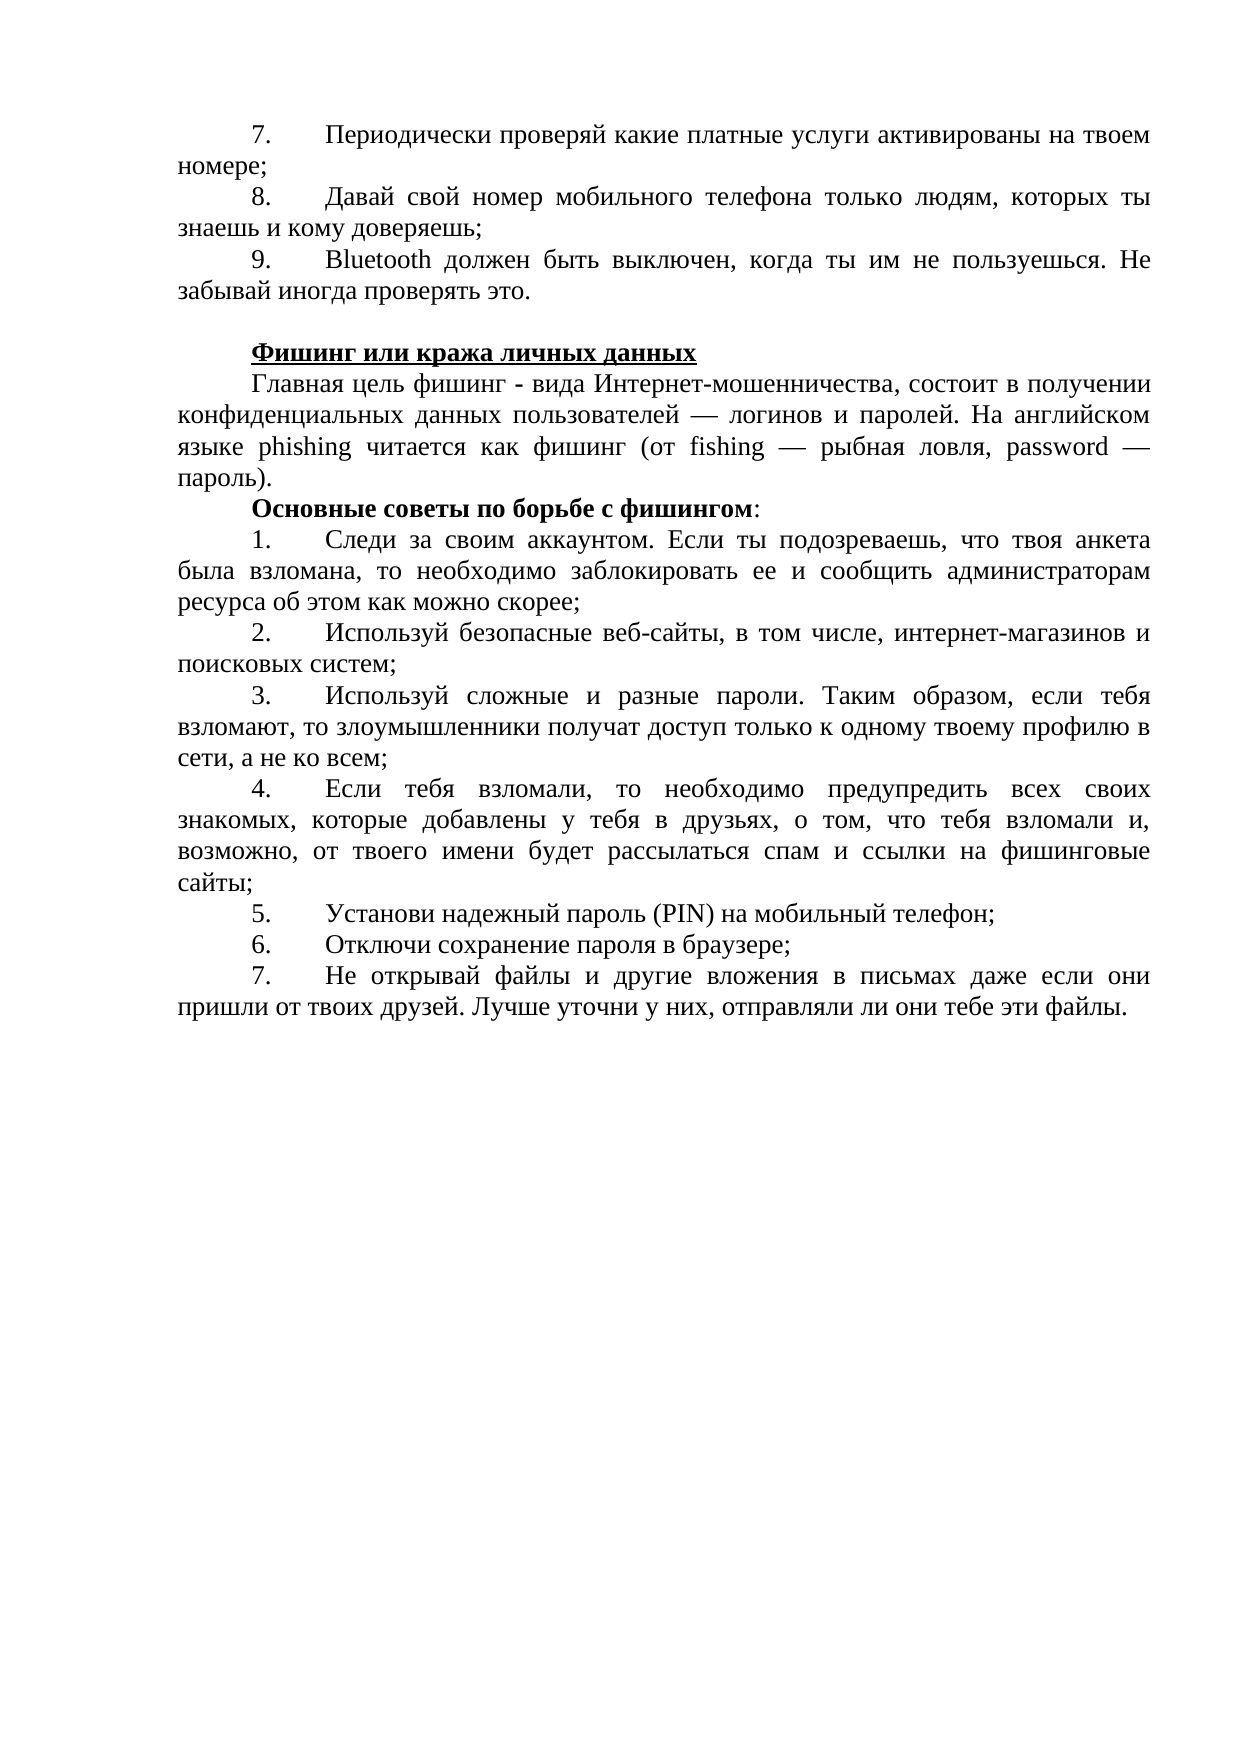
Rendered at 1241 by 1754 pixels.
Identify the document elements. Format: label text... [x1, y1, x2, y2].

list Используй безопасные веб-сайты, в том числе, интернет-магазинов и поисковых систем; [177, 616, 1152, 679]
list Установи надежный пароль (PIN) на мобильный телефон; [177, 897, 1152, 928]
list Если тебя взломали, то необходимо предупредить всех своих знакомых, которые добавлены у тебя в друзьях, о том, что тебя взломали и, возможно, от твоего имени будет рассылаться спам и ссылки на фишинговые сайты; [177, 772, 1152, 897]
list Bluetooth должен быть выключен, когда ты им не пользуешься. Не забывай иногда проверять это. [177, 243, 1152, 305]
list Не открывай файлы и другие вложения в письмах даже если они пришли от твоих друзей. Лучше уточни у них, отправляли ли они тебе эти файлы. [177, 959, 1152, 1021]
list Используй сложные и разные пароли. Таким образом, если тебя взломают, то злоумышленники получат доступ только к одному твоему профилю в сети, а не ко всем; [177, 679, 1152, 772]
list Отключи сохранение пароля в браузере; [177, 928, 1152, 959]
list Периодически проверяй какие платные услуги активированы на твоем номере; [177, 118, 1152, 180]
text Фишинг или кража личных данных [177, 336, 1152, 367]
list Следи за своим аккаунтом. Если ты подозреваешь, что твоя анкета была взломана, то необходимо заблокировать ее и сообщить администраторам ресурса об этом как можно скорее; [177, 523, 1152, 616]
text Главная цель фишинг - вида Интернет-мошенничества, состоит в получении конфиденциальных данных пользователей — логинов и паролей. На английском языке phishing читается как фишинг (от fishing — рыбная ловля, password — пароль). [177, 367, 1152, 492]
text Основные советы по борьбе с фишингом: [177, 492, 1152, 523]
list Давай свой номер мобильного телефона только людям, которых ты знаешь и кому доверяешь; [177, 180, 1152, 243]
